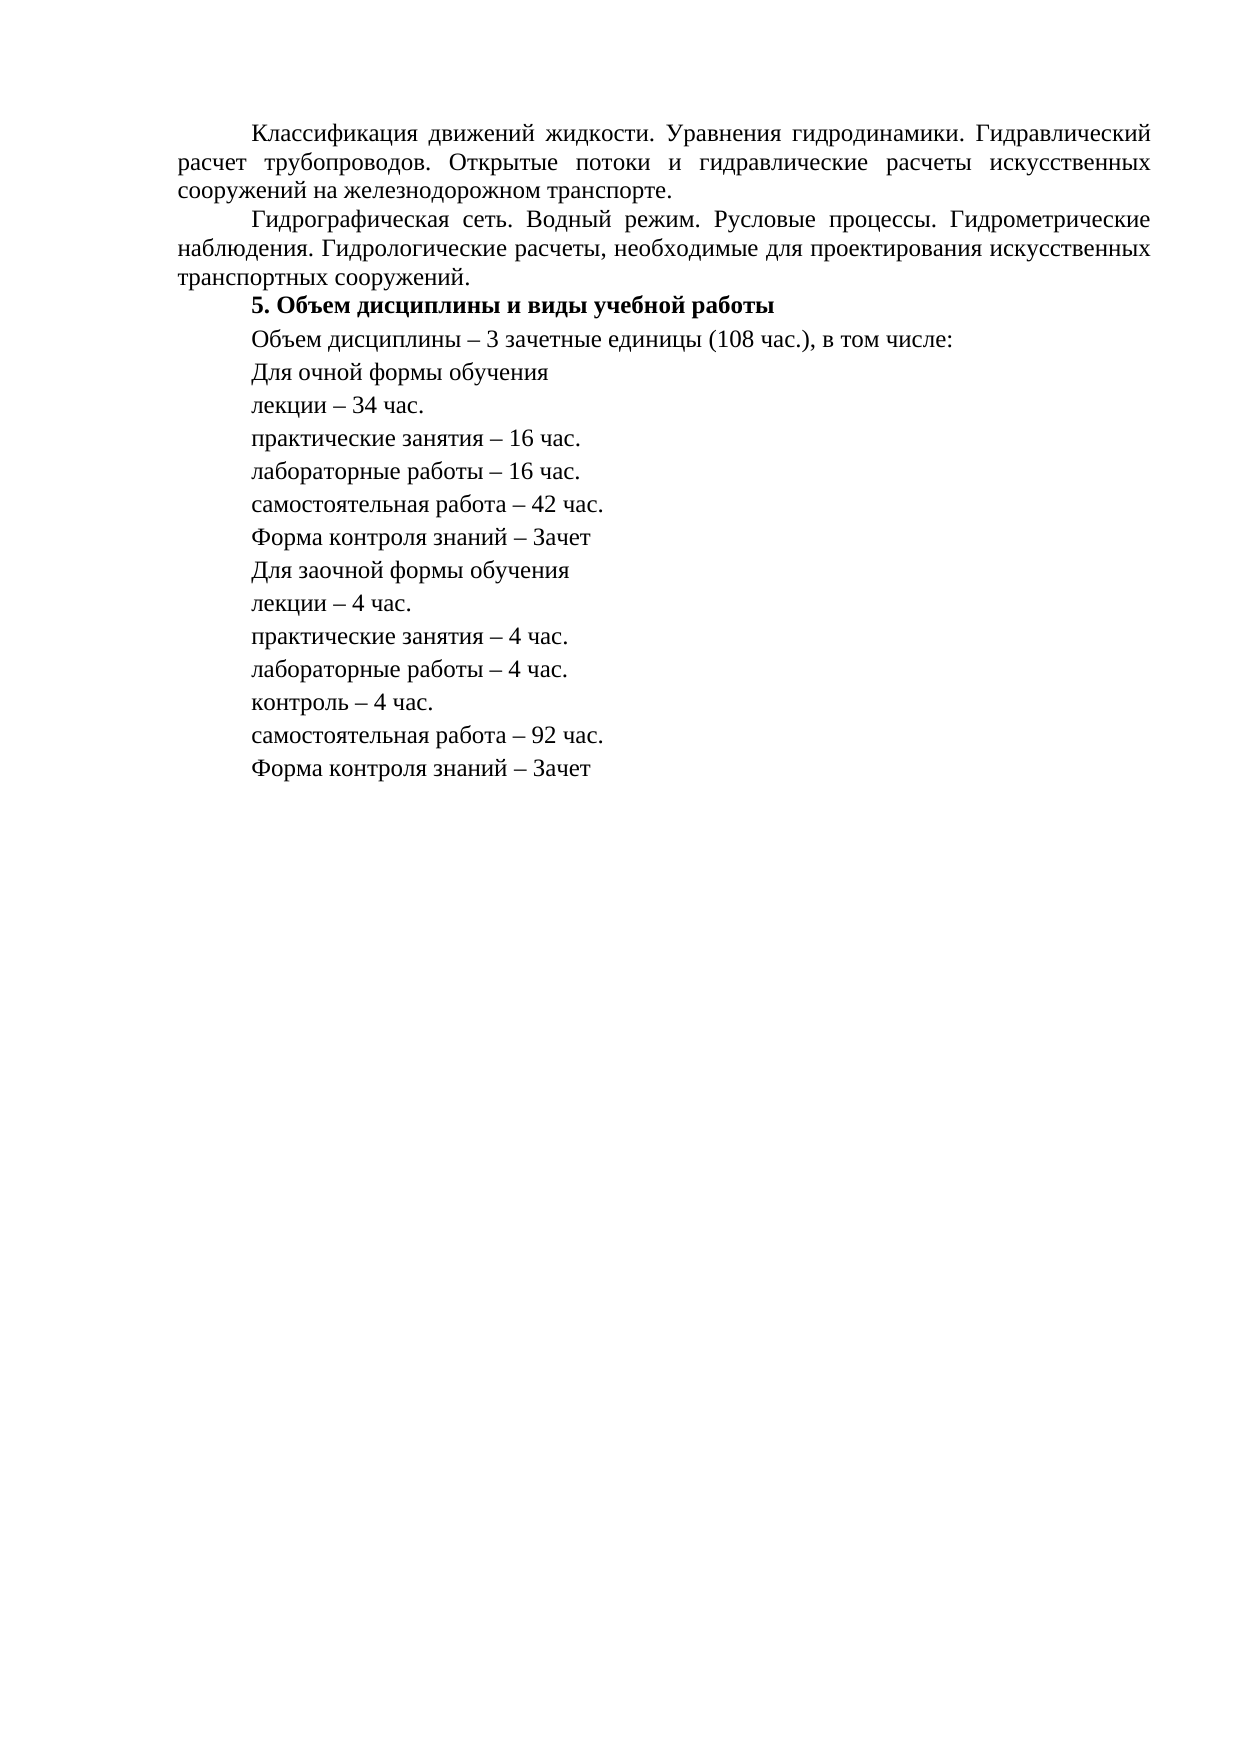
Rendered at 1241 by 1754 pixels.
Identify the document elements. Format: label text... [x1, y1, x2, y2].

text Форма контроля знаний – Зачет [177, 522, 1152, 551]
text Для заочной формы обучения [177, 555, 1152, 583]
text лабораторные работы – 16 час. [177, 456, 1152, 484]
text практические занятия – 4 час. [177, 621, 1152, 649]
text лекции – 4 час. [177, 588, 1152, 617]
text Гидрографическая сеть. Водный режим. Русловые процессы. Гидрометрические наблюдения. Гидрологические расчеты, необходимые для проектирования искусственных транспортных сооружений. [177, 204, 1152, 291]
text Классификация движений жидкости. Уравнения гидродинамики. Гидравлический расчет трубопроводов. Открытые потоки и гидравлические расчеты искусственных сооружений на железнодорожном транспорте. [177, 118, 1152, 204]
text самостоятельная работа – 92 час. [177, 720, 1152, 749]
text Для очной формы обучения [177, 357, 1152, 385]
text 5. Объем дисциплины и виды учебной работы [177, 291, 1152, 319]
text самостоятельная работа – 42 час. [177, 489, 1152, 517]
text контроль – 4 час. [177, 687, 1152, 716]
text Объем дисциплины – 3 зачетные единицы (108 час.), в том числе: [177, 324, 1152, 352]
text лабораторные работы – 4 час. [177, 654, 1152, 683]
text практические занятия – 16 час. [177, 423, 1152, 451]
text лекции – 34 час. [177, 390, 1152, 418]
text Форма контроля знаний – Зачет [177, 753, 1152, 782]
